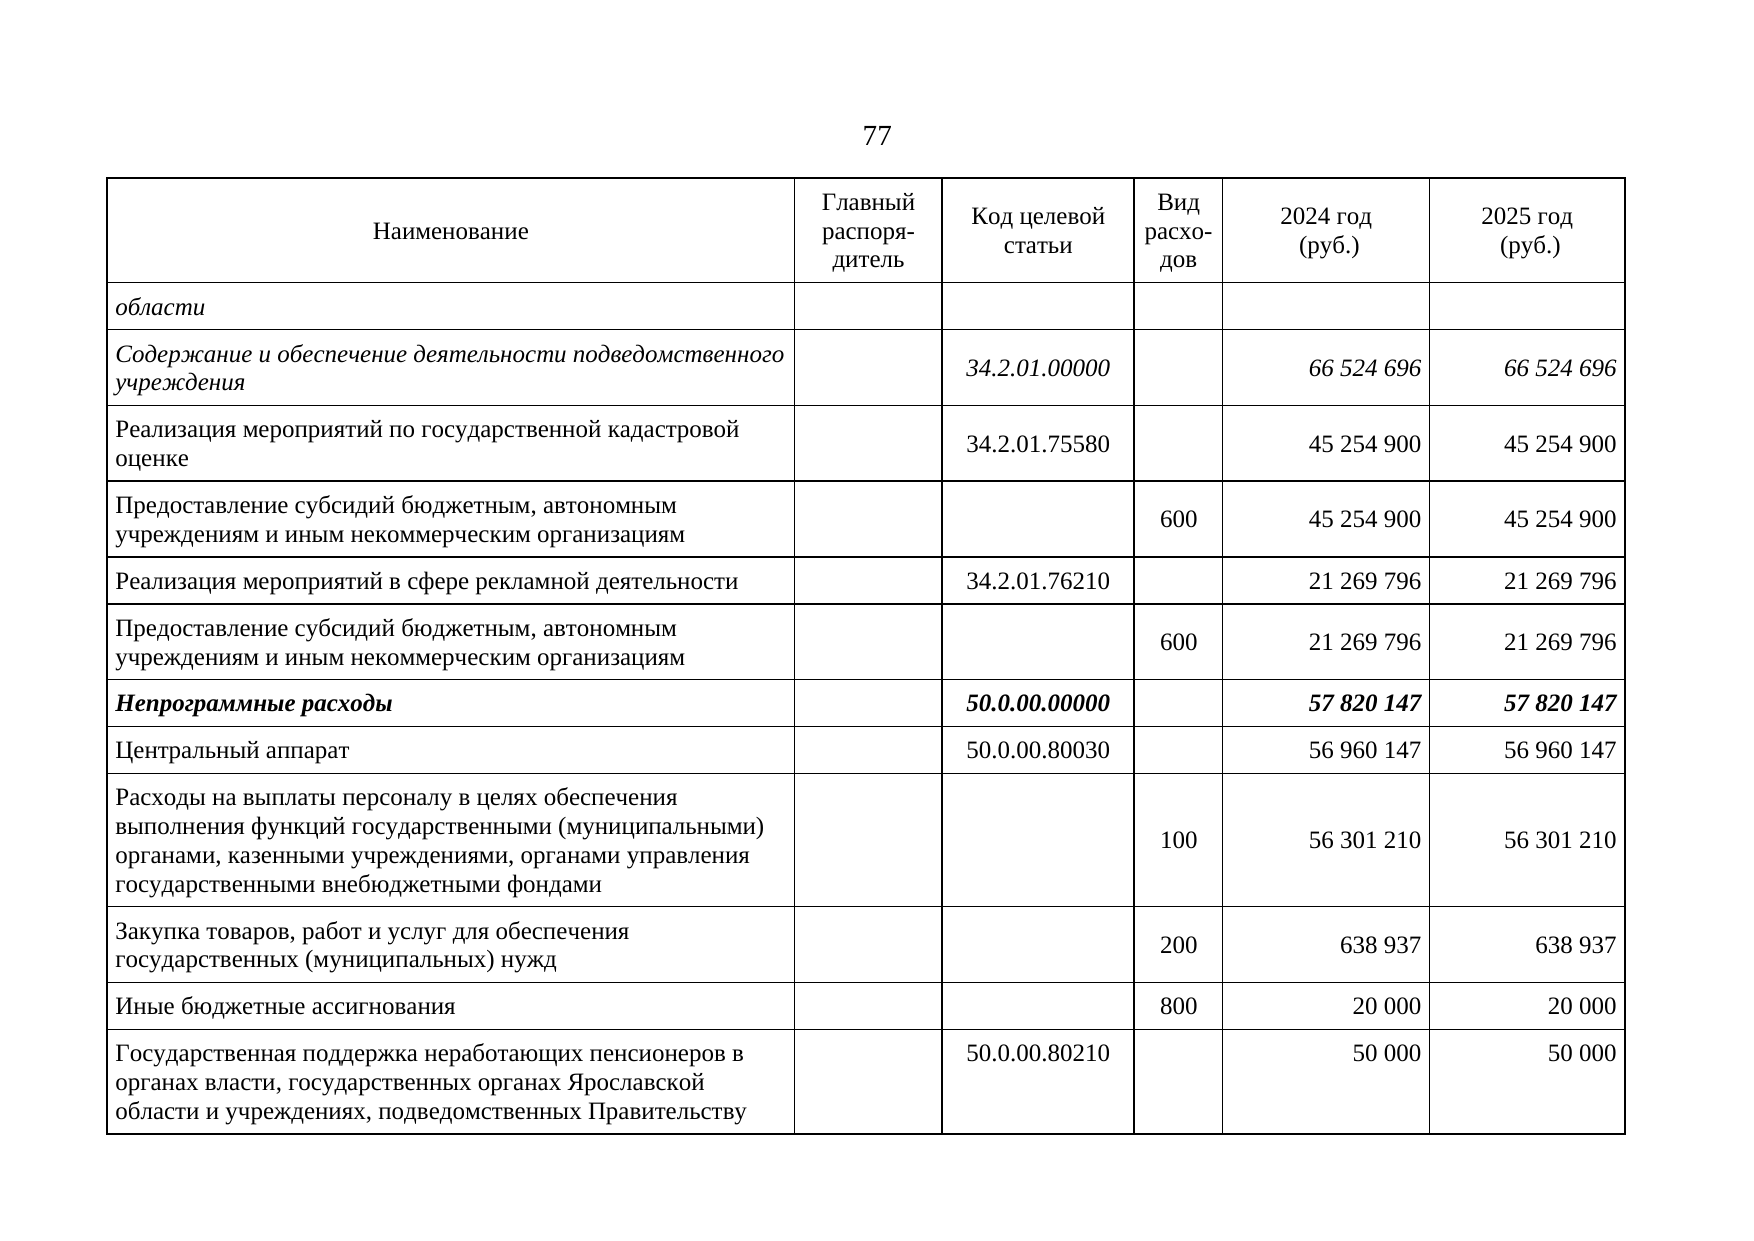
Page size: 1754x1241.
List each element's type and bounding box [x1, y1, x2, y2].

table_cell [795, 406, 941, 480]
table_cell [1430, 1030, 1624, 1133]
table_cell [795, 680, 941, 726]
table_header [1430, 179, 1624, 282]
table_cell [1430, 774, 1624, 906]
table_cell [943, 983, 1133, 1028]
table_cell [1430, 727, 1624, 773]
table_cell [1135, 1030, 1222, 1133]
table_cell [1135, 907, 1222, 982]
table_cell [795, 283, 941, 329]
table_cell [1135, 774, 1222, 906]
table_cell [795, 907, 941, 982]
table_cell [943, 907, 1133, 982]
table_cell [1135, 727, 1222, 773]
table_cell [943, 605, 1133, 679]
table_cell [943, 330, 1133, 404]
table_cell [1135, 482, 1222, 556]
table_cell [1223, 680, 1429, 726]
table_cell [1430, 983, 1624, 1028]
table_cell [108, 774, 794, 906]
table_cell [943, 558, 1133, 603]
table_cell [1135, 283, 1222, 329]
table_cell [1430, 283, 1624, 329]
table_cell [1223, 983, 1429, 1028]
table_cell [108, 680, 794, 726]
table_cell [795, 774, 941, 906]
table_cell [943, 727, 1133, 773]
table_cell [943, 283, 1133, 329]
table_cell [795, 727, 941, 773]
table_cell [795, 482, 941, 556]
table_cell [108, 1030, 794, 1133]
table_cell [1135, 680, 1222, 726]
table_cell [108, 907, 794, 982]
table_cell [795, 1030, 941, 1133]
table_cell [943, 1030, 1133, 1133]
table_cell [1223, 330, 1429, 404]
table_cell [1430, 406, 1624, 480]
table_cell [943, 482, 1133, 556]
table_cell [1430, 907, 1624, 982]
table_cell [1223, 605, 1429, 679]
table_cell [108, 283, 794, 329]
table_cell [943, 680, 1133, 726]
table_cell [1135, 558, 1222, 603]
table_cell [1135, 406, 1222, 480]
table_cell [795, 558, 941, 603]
table_header [1223, 179, 1429, 282]
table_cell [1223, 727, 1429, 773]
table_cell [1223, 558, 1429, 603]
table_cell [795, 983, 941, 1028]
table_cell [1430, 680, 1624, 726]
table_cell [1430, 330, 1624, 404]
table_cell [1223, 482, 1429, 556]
table_header [943, 179, 1133, 282]
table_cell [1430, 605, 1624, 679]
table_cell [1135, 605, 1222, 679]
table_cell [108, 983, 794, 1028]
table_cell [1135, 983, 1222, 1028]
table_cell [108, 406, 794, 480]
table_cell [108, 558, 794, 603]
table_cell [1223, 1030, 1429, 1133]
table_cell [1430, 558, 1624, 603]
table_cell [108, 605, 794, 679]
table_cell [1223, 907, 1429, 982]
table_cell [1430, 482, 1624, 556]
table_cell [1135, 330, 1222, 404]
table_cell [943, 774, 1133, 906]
table_header [1135, 179, 1222, 282]
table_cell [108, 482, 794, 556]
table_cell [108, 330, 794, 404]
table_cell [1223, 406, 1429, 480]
table_header [795, 179, 941, 282]
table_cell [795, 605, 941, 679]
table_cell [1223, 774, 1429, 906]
table_header [108, 179, 794, 282]
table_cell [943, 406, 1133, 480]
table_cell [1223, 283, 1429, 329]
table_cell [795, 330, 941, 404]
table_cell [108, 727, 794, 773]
